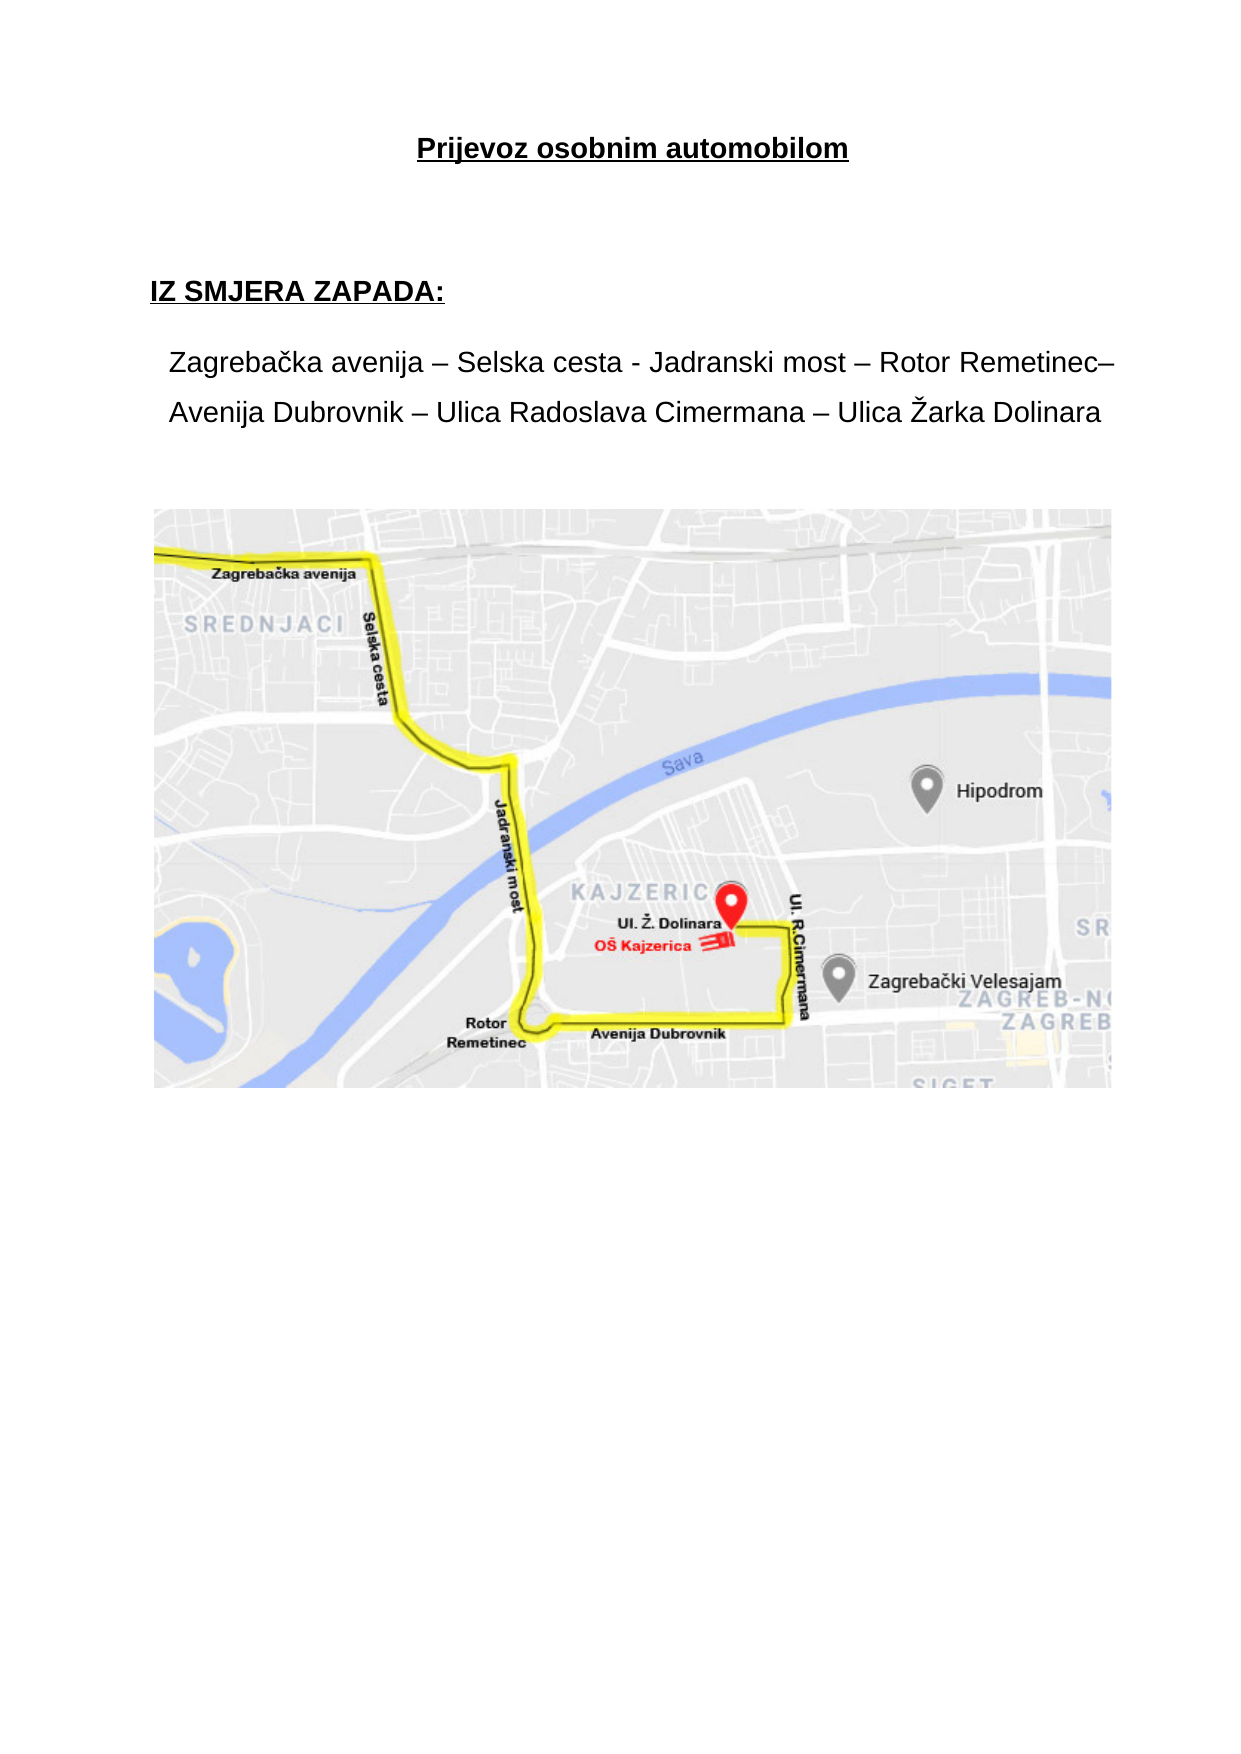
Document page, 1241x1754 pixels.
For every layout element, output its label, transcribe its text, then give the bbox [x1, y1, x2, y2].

list Zagrebačka avenija – Selska cesta - Jadranski most – Rotor Remetinec– Avenija Dubrovnik – Ulica Radoslava Cimermana – Ulica Žarka Dolinara [169, 345, 1116, 428]
text IZ SMJERA ZAPADA: [150, 273, 1116, 307]
picture [154, 509, 1112, 1088]
text Prijevoz osobnim automobilom [150, 131, 1116, 165]
